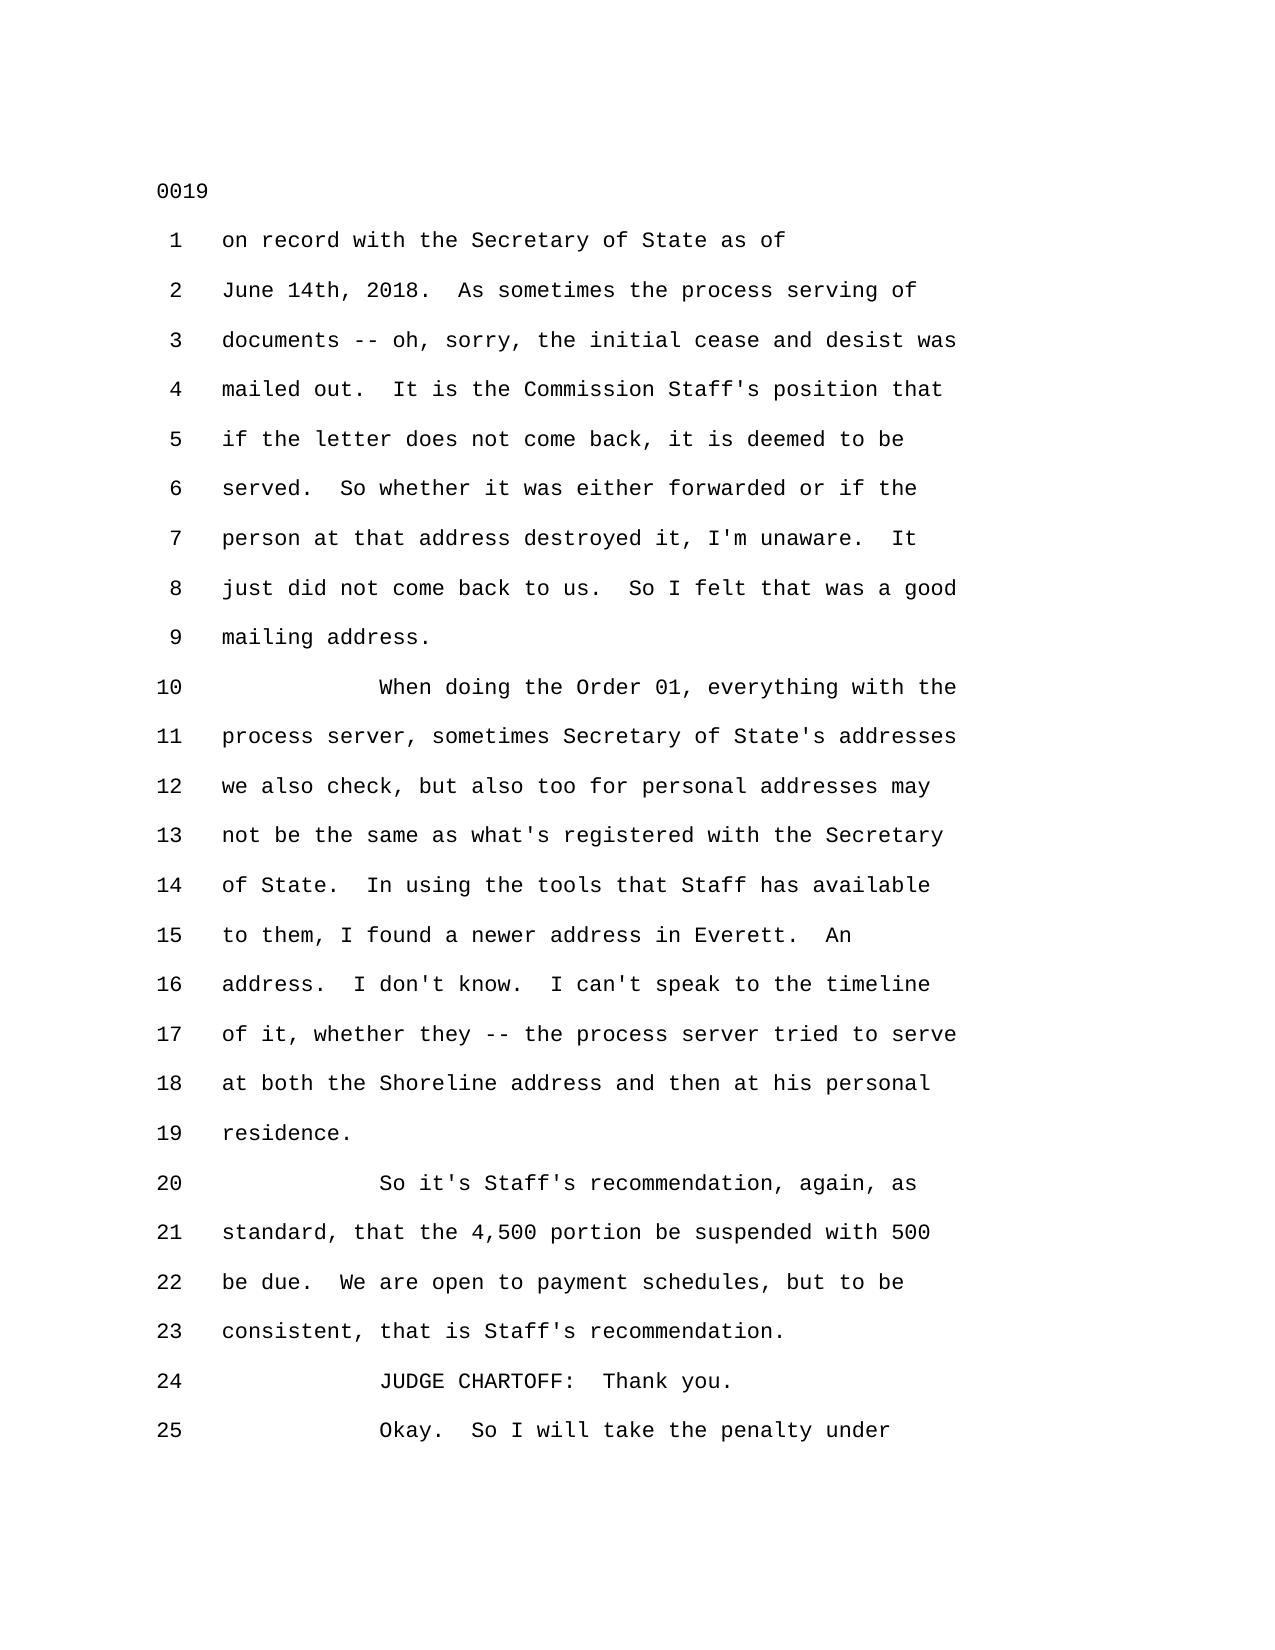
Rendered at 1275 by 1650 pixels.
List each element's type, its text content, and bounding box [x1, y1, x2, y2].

text 8 just did not come back to us. So I felt that was a good [156, 577, 1119, 601]
text 22 be due. We are open to payment schedules, but to be [156, 1271, 1119, 1296]
text 16 address. I don't know. I can't speak to the timeline [156, 973, 1119, 998]
text 25 Okay. So I will take the penalty under [156, 1419, 1119, 1444]
text 13 not be the same as what's registered with the Secretary [156, 824, 1119, 849]
text 21 standard, that the 4,500 portion be suspended with 500 [156, 1221, 1119, 1246]
text 20 So it's Staff's recommendation, again, as [156, 1172, 1119, 1196]
text 14 of State. In using the tools that Staff has available [156, 874, 1119, 899]
text 0019 [156, 180, 1119, 205]
text 15 to them, I found a newer address in Everett. An [156, 924, 1119, 948]
text 3 documents -- oh, sorry, the initial cease and desist was [156, 329, 1119, 353]
text 19 residence. [156, 1122, 1119, 1147]
text 12 we also check, but also too for personal addresses may [156, 775, 1119, 800]
text 17 of it, whether they -- the process server tried to serve [156, 1023, 1119, 1048]
text 2 June 14th, 2018. As sometimes the process serving of [156, 279, 1119, 304]
text 4 mailed out. It is the Commission Staff's position that [156, 378, 1119, 403]
text 10 When doing the Order 01, everything with the [156, 676, 1119, 701]
text 9 mailing address. [156, 626, 1119, 651]
text 24 JUDGE CHARTOFF: Thank you. [156, 1370, 1119, 1395]
text 18 at both the Shoreline address and then at his personal [156, 1072, 1119, 1097]
text 11 process server, sometimes Secretary of State's addresses [156, 725, 1119, 750]
text 1 on record with the Secretary of State as of [156, 229, 1119, 254]
text 7 person at that address destroyed it, I'm unaware. It [156, 527, 1119, 552]
text 6 served. So whether it was either forwarded or if the [156, 477, 1119, 502]
text 5 if the letter does not come back, it is deemed to be [156, 428, 1119, 453]
text 23 consistent, that is Staff's recommendation. [156, 1320, 1119, 1345]
